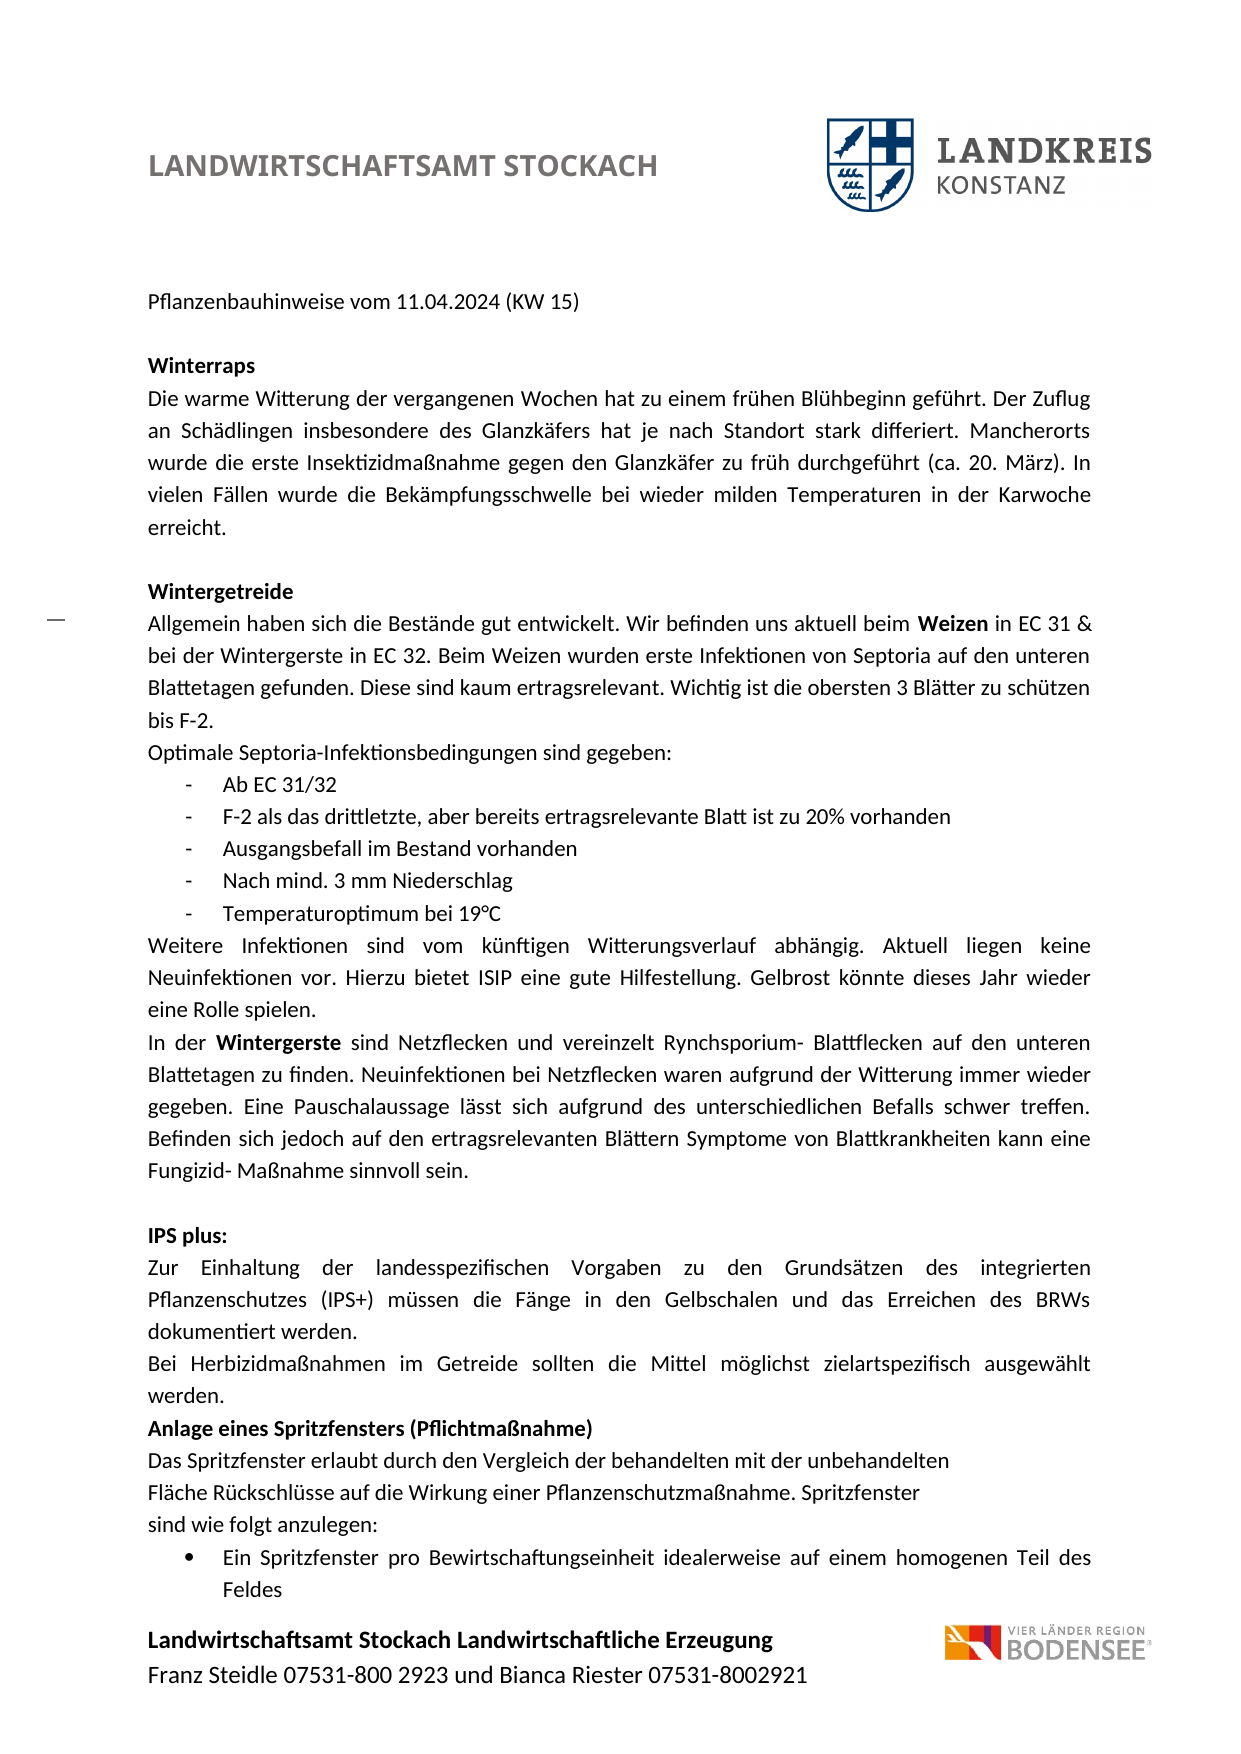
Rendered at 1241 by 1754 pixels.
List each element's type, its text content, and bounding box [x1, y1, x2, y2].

text Allgemein haben sich die Bestände gut entwickelt. Wir befinden uns aktuell beim Weizen in EC 31 & bei der Wintergerste in EC 32. Beim Weizen wurden erste Infektionen von Septoria auf den unteren Blattetagen gefunden. Diese sind kaum ertragsrelevant. Wichtig ist die obersten 3 Blätter zu schützen bis F-2. [148, 609, 1092, 734]
text In der Wintergerste sind Netzflecken und vereinzelt Rynchsporium- Blattflecken auf den unteren Blattetagen zu finden. Neuinfektionen bei Netzflecken waren aufgrund der Witterung immer wieder gegeben. Eine Pauschalaussage lässt sich aufgrund des unterschiedlichen Befalls schwer treffen. Befinden sich jedoch auf den ertragsrelevanten Blättern Symptome von Blattkrankheiten kann eine Fungizid- Maßnahme sinnvoll sein. [148, 1028, 1092, 1184]
text sind wie folgt anzulegen: [148, 1510, 1092, 1538]
list F-2 als das drittletzte, aber bereits ertragsrelevante Blatt ist zu 20% vorhanden [185, 802, 1092, 830]
text Bei Herbizidmaßnahmen im Getreide sollten die Mittel möglichst zielartspezifisch ausgewählt werden. [148, 1349, 1092, 1410]
text Winterraps [148, 352, 1092, 380]
list Ab EC 31/32 [185, 770, 1092, 798]
list Temperaturoptimum bei 19°C [185, 899, 1092, 927]
text Anlage eines Spritzfensters (Pflichtmaßnahme) [148, 1414, 1092, 1442]
list Nach mind. 3 mm Niederschlag [185, 867, 1092, 895]
picture [945, 1624, 1152, 1660]
text Das Spritzfenster erlaubt durch den Vergleich der behandelten mit der unbehandelten [148, 1446, 1092, 1474]
text Fläche Rückschlüsse auf die Wirkung einer Pflanzenschutzmaßnahme. Spritzfenster [148, 1478, 1092, 1506]
list Ein Spritzfenster pro Bewirtschaftungseinheit idealerweise auf einem homogenen Teil des Feldes [185, 1543, 1092, 1603]
text Wintergetreide [148, 577, 1092, 605]
text Zur Einhaltung der landesspezifischen Vorgaben zu den Grundsätzen des integrierten Pflanzenschutzes (IPS+) müssen die Fänge in den Gelbschalen und das Erreichen des BRWs dokumentiert werden. [148, 1253, 1092, 1345]
list Ausgangsbefall im Bestand vorhanden [185, 834, 1092, 862]
text Optimale Septoria-Infektionsbedingungen sind gegeben: [148, 738, 1092, 766]
text Die warme Witterung der vergangenen Wochen hat zu einem frühen Blühbeginn geführt. Der Zuflug an Schädlingen insbesondere des Glanzkäfers hat je nach Standort stark differiert. Mancherorts wurde die erste Insektizidmaßnahme gegen den Glanzkäfer zu früh durchgeführt (ca. 20. März). In vielen Fällen wurde die Bekämpfungsschwelle bei wieder milden Temperaturen in der Karwoche erreicht. [148, 384, 1092, 541]
text Weitere Infektionen sind vom künftigen Witterungsverlauf abhängig. Aktuell liegen keine Neuinfektionen vor. Hierzu bietet ISIP eine gute Hilfestellung. Gelbrost könnte dieses Jahr wieder eine Rolle spielen. [148, 931, 1092, 1023]
picture [826, 118, 1152, 212]
text IPS plus: [148, 1221, 1092, 1249]
